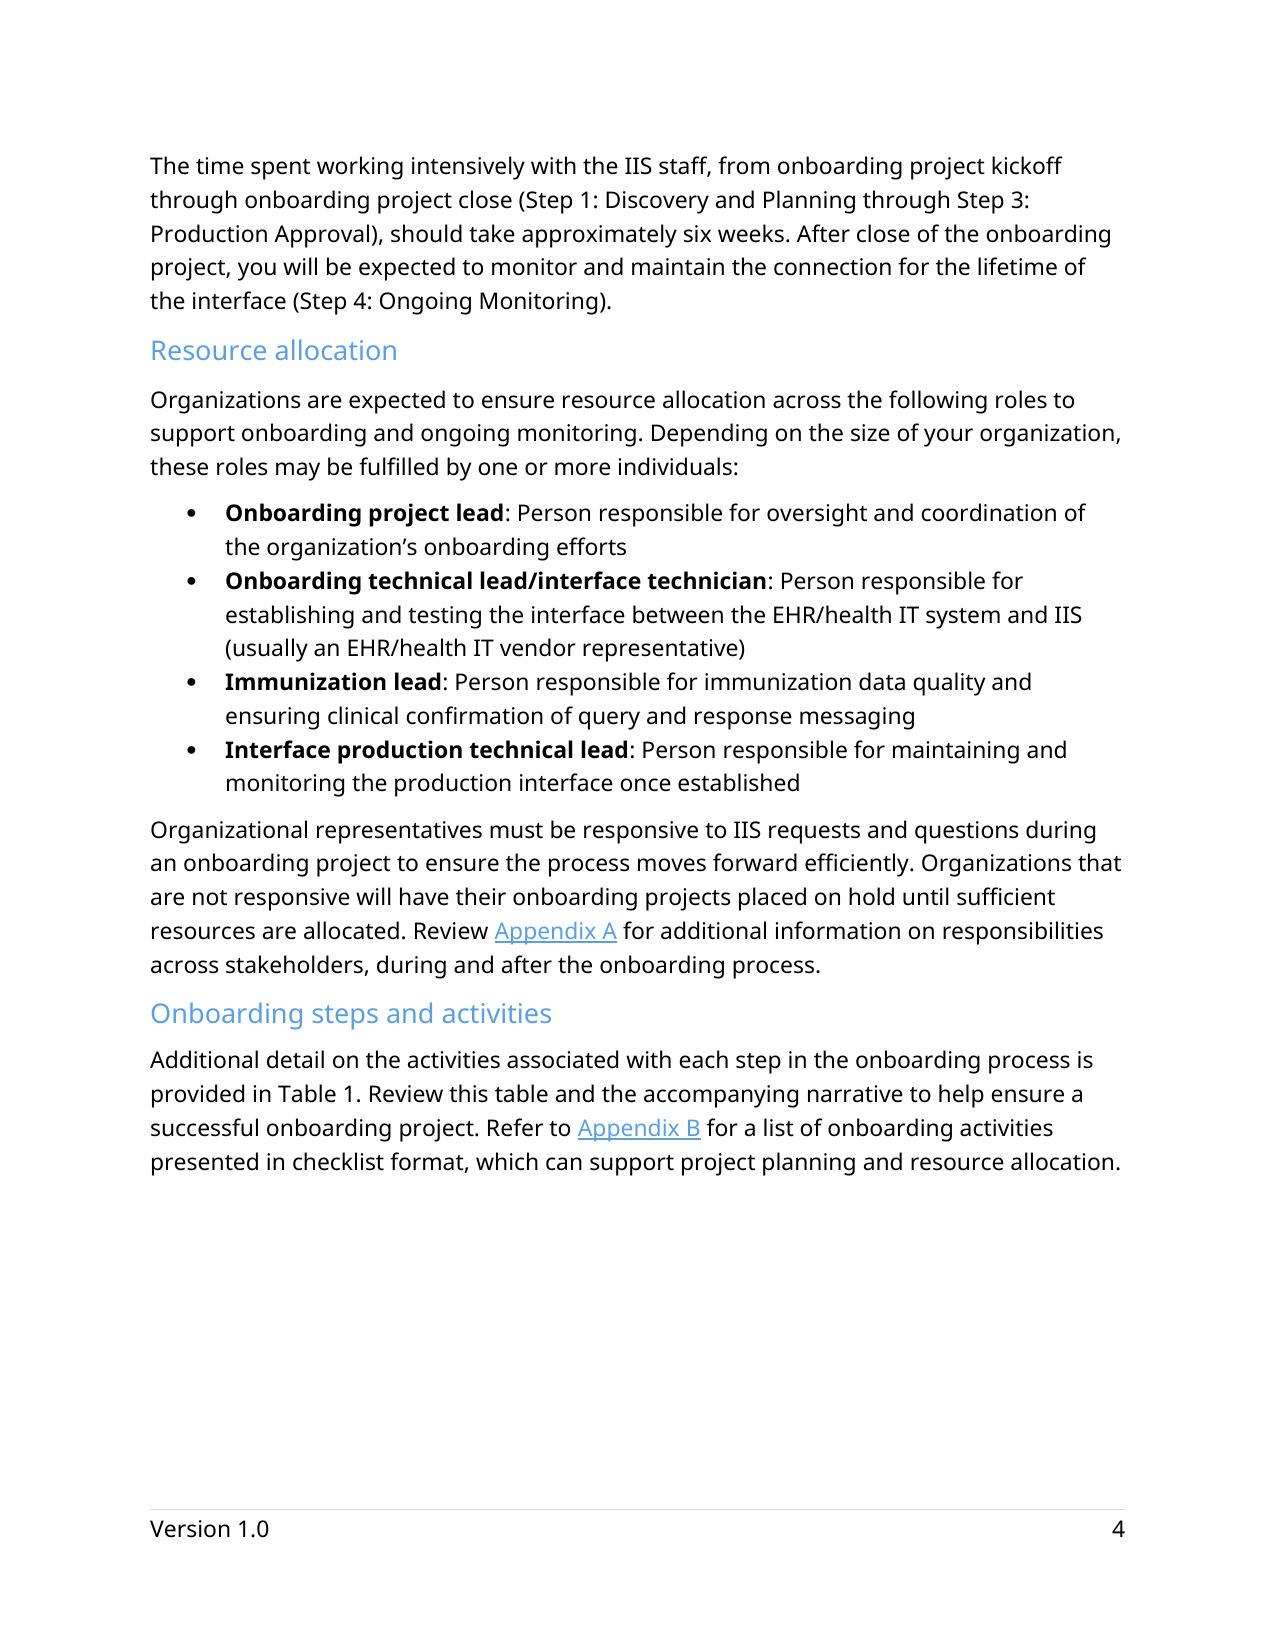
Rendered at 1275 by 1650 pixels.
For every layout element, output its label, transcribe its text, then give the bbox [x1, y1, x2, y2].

text Organizations are expected to ensure resource allocation across the following roles to support onboarding and ongoing monitoring. Depending on the size of your organization, these roles may be fulfilled by one or more individuals: [150, 383, 1125, 482]
text Organizational representatives must be responsive to IIS requests and questions during an onboarding project to ensure the process moves forward efficiently. Organizations that are not responsive will have their onboarding projects placed on hold until sufficient resources are allocated. Review Appendix A for additional information on responsibilities across stakeholders, during and after the onboarding process. [150, 813, 1125, 980]
text Additional detail on the activities associated with each step in the onboarding process is provided in Table 1. Review this table and the accompanying narrative to help ensure a successful onboarding project. Refer to Appendix B for a list of onboarding activities presented in checklist format, which can support project planning and resource allocation. [150, 1044, 1125, 1177]
text The time spent working intensively with the IIS staff, from onboarding project kickoff through onboarding project close (Step 1: Discovery and Planning through Step 3: Production Approval), should take approximately six weeks. After close of the onboarding project, you will be expected to monitor and maintain the connection for the lifetime of the interface (Step 4: Ongoing Monitoring). [150, 150, 1125, 316]
list Onboarding technical lead/interface technician: Person responsible for establishing and testing the interface between the EHR/health IT system and IIS (usually an EHR/health IT vendor representative) [187, 565, 1125, 663]
subtitle Onboarding steps and activities [150, 995, 1125, 1032]
list Interface production technical lead: Person responsible for maintaining and monitoring the production interface once established [187, 733, 1125, 798]
list Onboarding project lead: Person responsible for oversight and coordination of the organization’s onboarding efforts [187, 497, 1125, 562]
subtitle Resource allocation [150, 331, 1125, 368]
list Immunization lead: Person responsible for immunization data quality and ensuring clinical confirmation of query and response messaging [187, 666, 1125, 731]
